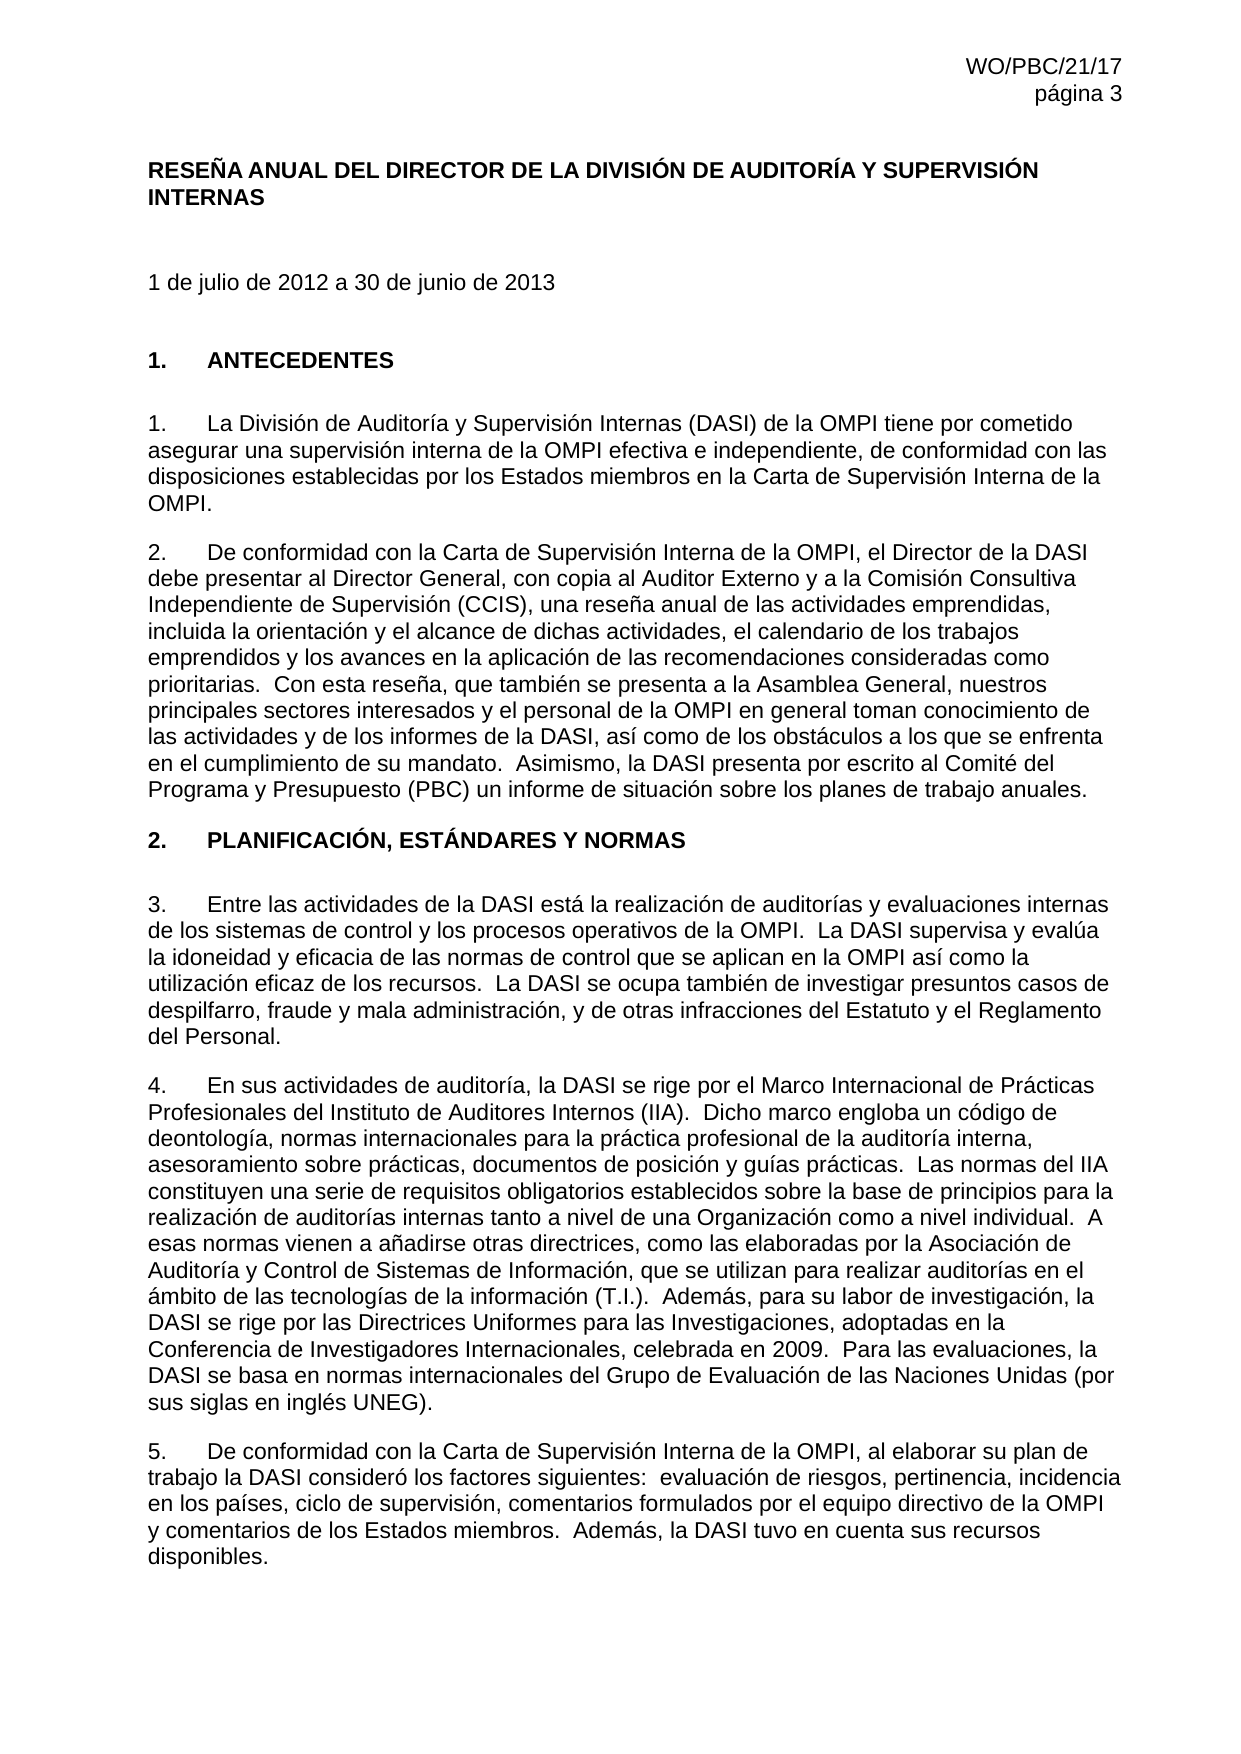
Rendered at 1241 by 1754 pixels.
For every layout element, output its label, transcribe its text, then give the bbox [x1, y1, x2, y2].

list La División de Auditoría y Supervisión Internas (DASI) de la OMPI tiene por cometido asegurar una supervisión interna de la OMPI efectiva e independiente, de conformidad con las disposiciones establecidas por los Estados miembros en la Carta de Supervisión Interna de la OMPI. [148, 410, 1122, 516]
list De conformidad con la Carta de Supervisión Interna de la OMPI, al elaborar su plan de trabajo la DASI consideró los factores siguientes: evaluación de riesgos, pertinencia, incidencia en los países, ciclo de supervisión, comentarios formulados por el equipo directivo de la OMPI y comentarios de los Estados miembros. Además, la DASI tuvo en cuenta sus recursos disponibles. [148, 1438, 1122, 1569]
text 1 de julio de 2012 a 30 de junio de 2013 [148, 269, 1122, 295]
list Entre las actividades de la DASI está la realización de auditorías y evaluaciones internas de los sistemas de control y los procesos operativos de la OMPI. La DASI supervisa y evalúa la idoneidad y eficacia de las normas de control que se aplican en la OMPI así como la utilización eficaz de los recursos. La DASI se ocupa también de investigar presuntos casos de despilfarro, fraude y mala administración, y de otras infracciones del Estatuto y el Reglamento del Personal. [148, 891, 1122, 1049]
subtitle RESEÑA ANUAL DEL DIRECTOR DE LA DIVISIÓN DE AUDITORÍA Y SUPERVISIÓN INTERNAS [148, 157, 1122, 210]
list De conformidad con la Carta de Supervisión Interna de la OMPI, el Director de la DASI debe presentar al Director General, con copia al Auditor Externo y a la Comisión Consultiva Independiente de Supervisión (CCIS), una reseña anual de las actividades emprendidas, incluida la orientación y el alcance de dichas actividades, el calendario de los trabajos emprendidos y los avances en la aplicación de las recomendaciones consideradas como prioritarias. Con esta reseña, que también se presenta a la Asamblea General, nuestros principales sectores interesados y el personal de la OMPI en general toman conocimiento de las actividades y de los informes de la DASI, así como de los obstáculos a los que se enfrenta en el cumplimiento de su mandato. Asimismo, la DASI presenta por escrito al Comité del Programa y Presupuesto (PBC) un informe de situación sobre los planes de trabajo anuales. [148, 539, 1122, 802]
list En sus actividades de auditoría, la DASI se rige por el Marco Internacional de Prácticas Profesionales del Instituto de Auditores Internos (IIA). Dicho marco engloba un código de deontología, normas internacionales para la práctica profesional de la auditoría interna, asesoramiento sobre prácticas, documentos de posición y guías prácticas. Las normas del IIA constituyen una serie de requisitos obligatorios establecidos sobre la base de principios para la realización de auditorías internas tanto a nivel de una Organización como a nivel individual. A esas normas vienen a añadirse otras directrices, como las elaboradas por la Asociación de Auditoría y Control de Sistemas de Información, que se utilizan para realizar auditorías en el ámbito de las tecnologías de la información (T.I.). Además, para su labor de investigación, la DASI se rige por las Directrices Uniformes para las Investigaciones, adoptadas en la Conferencia de Investigadores Internacionales, celebrada en 2009. Para las evaluaciones, la DASI se basa en normas internacionales del Grupo de Evaluación de las Naciones Unidas (por sus siglas en inglés UNEG). [148, 1072, 1122, 1415]
subtitle PLANIFICACIÓN, ESTÁNDARES Y NORMAS [148, 827, 1122, 854]
subtitle ANTECEDENTES [148, 347, 1122, 373]
